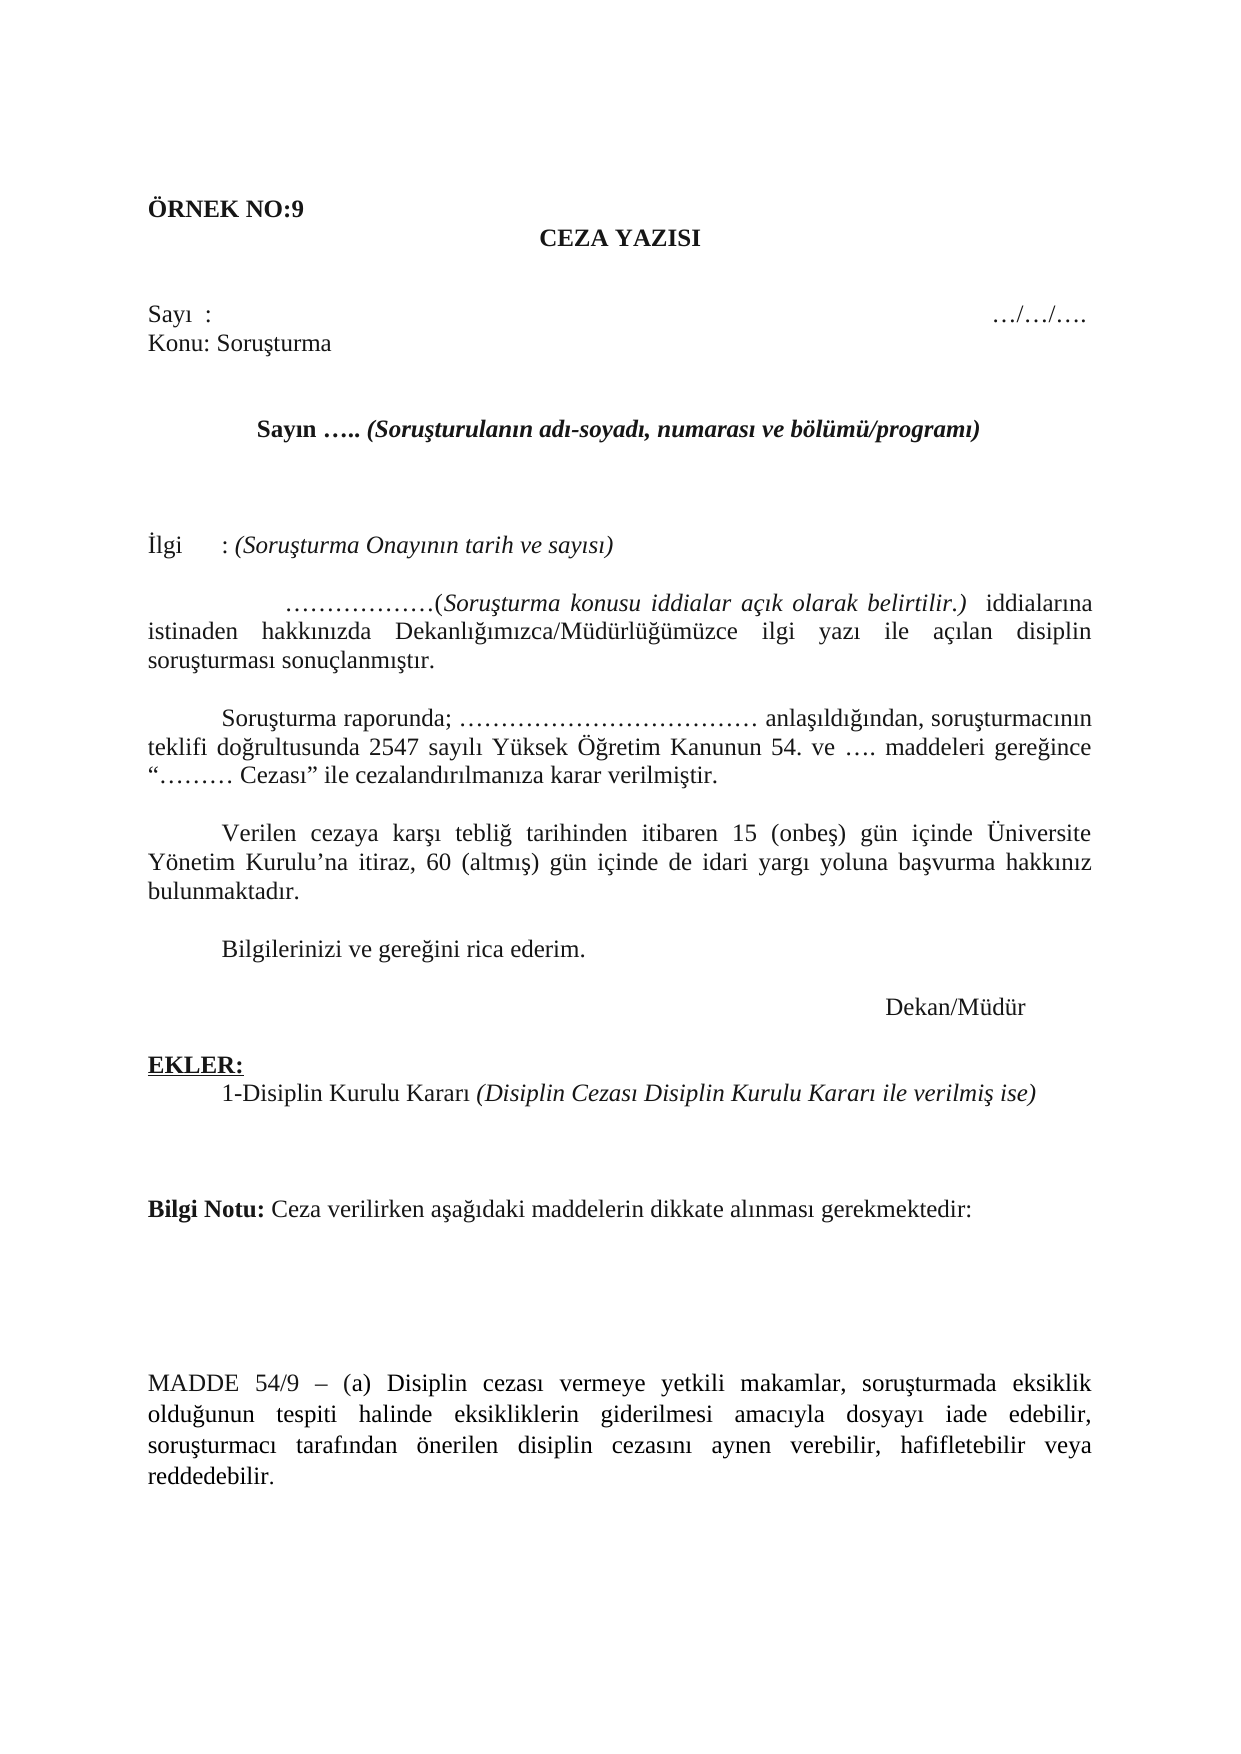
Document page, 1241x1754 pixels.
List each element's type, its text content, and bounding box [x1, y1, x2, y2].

text Dekan/Müdür [148, 992, 1093, 1021]
text Sayın ….. (Soruşturulanın adı-soyadı, numarası ve bölümü/programı) [148, 414, 1093, 443]
text Sayı : …/…/…. [148, 299, 1093, 328]
text ………………(Soruşturma konusu iddialar açık olarak belirtilir.) iddialarına istinaden hakkınızda Dekanlığımızca/Müdürlüğümüzce ilgi yazı ile açılan disiplin soruşturması sonuçlanmıştır. [148, 588, 1093, 674]
text CEZA YAZISI [148, 223, 1093, 252]
text Soruşturma raporunda; ……………………………… anlaşıldığından, soruşturmacının teklifi doğrultusunda 2547 sayılı Yüksek Öğretim Kanunun 54. ve …. maddeleri gereğince “……… Cezası” ile cezalandırılmanıza karar verilmiştir. [148, 703, 1093, 789]
text ÖRNEK NO:9 [148, 194, 1093, 223]
text EKLER: [148, 1050, 1093, 1078]
text Konu: Soruşturma [148, 328, 1093, 356]
text Bilgilerinizi ve gereğini rica ederim. [148, 934, 1093, 963]
text MADDE 54/9 – (a) Disiplin cezası vermeye yetkili makamlar, soruşturmada eksiklik olduğunun tespiti halinde eksikliklerin giderilmesi amacıyla dosyayı iade edebilir, soruşturmacı tarafından önerilen disiplin cezasını aynen verebilir, hafifletebilir veya reddedebilir. [148, 1368, 1093, 1490]
text Bilgi Notu: Ceza verilirken aşağıdaki maddelerin dikkate alınması gerekmektedir: [148, 1194, 1093, 1223]
text 1-Disiplin Kurulu Kararı (Disiplin Cezası Disiplin Kurulu Kararı ile verilmiş ise) [148, 1078, 1093, 1107]
text Verilen cezaya karşı tebliğ tarihinden itibaren 15 (onbeş) gün içinde Üniversite Yönetim Kurulu’na itiraz, 60 (altmış) gün içinde de idari yargı yoluna başvurma hakkınız bulunmaktadır. [148, 818, 1093, 905]
text İlgi : (Soruşturma Onayının tarih ve sayısı) [148, 530, 1093, 558]
